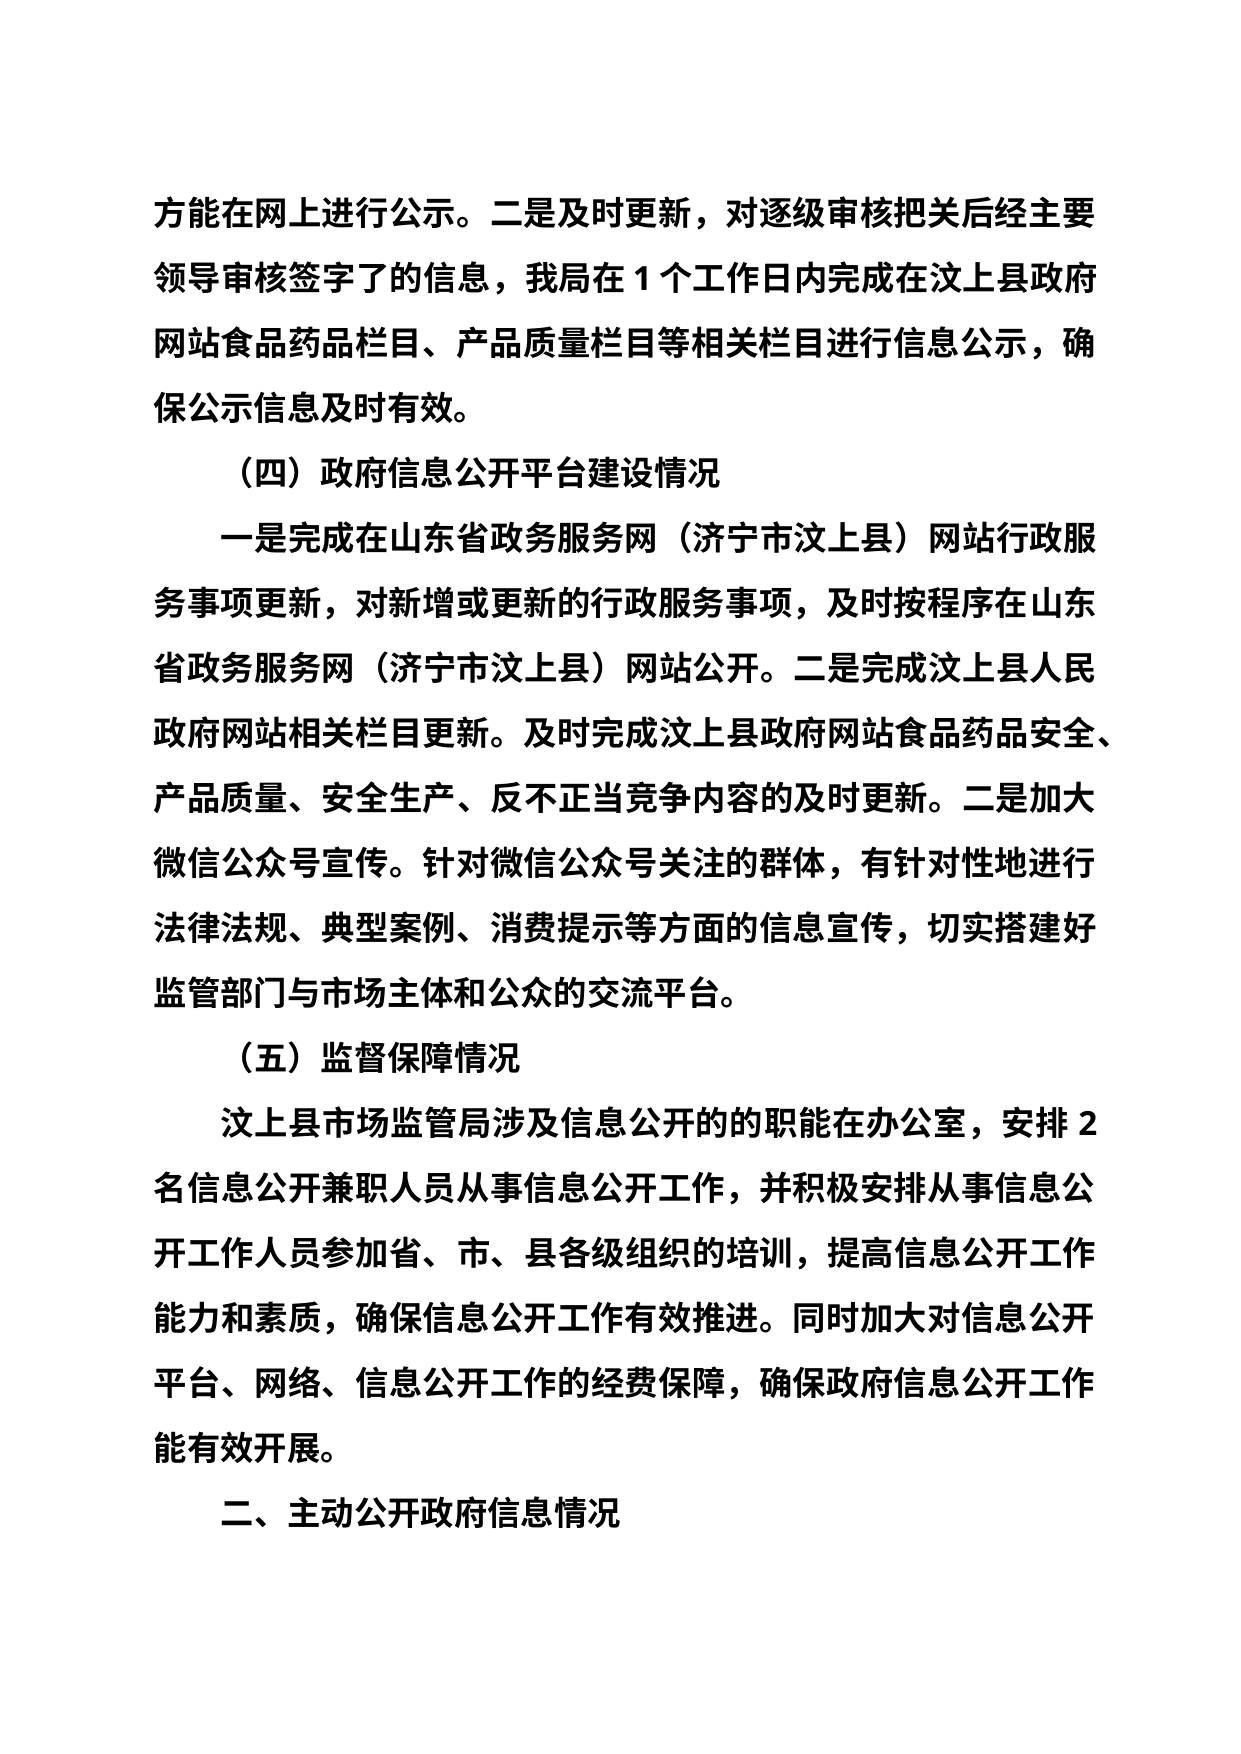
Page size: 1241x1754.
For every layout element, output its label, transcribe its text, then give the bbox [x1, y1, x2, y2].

text 一是完成在山东省政务服务网（济宁市汶上县）网站行政服务事项更新，对新增或更新的行政服务事项，及时按程序在山东省政务服务网（济宁市汶上县）网站公开。二是完成汶上县人民政府网站相关栏目更新。及时完成汶上县政府网站食品药品安全、产品质量、安全生产、反不正当竞争内容的及时更新。二是加大微信公众号宣传。针对微信公众号关注的群体，有针对性地进行法律法规、典型案例、消费提示等方面的信息宣传，切实搭建好监管部门与市场主体和公众的交流平台。 [153, 503, 1097, 1023]
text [153, 178, 1097, 438]
text 汶上县市场监管局涉及信息公开的的职能在办公室，安排2名信息公开兼职人员从事信息公开工作，并积极安排从事信息公开工作人员参加省、市、县各级组织的培训，提高信息公开工作能力和素质，确保信息公开工作有效推进。同时加大对信息公开平台、网络、信息公开工作的经费保障，确保政府信息公开工作能有效开展。 [153, 1088, 1097, 1478]
text （四）政府信息公开平台建设情况 [153, 438, 1097, 503]
text （五）监督保障情况 [153, 1023, 1097, 1088]
text 二、主动公开政府信息情况 [153, 1478, 1097, 1543]
